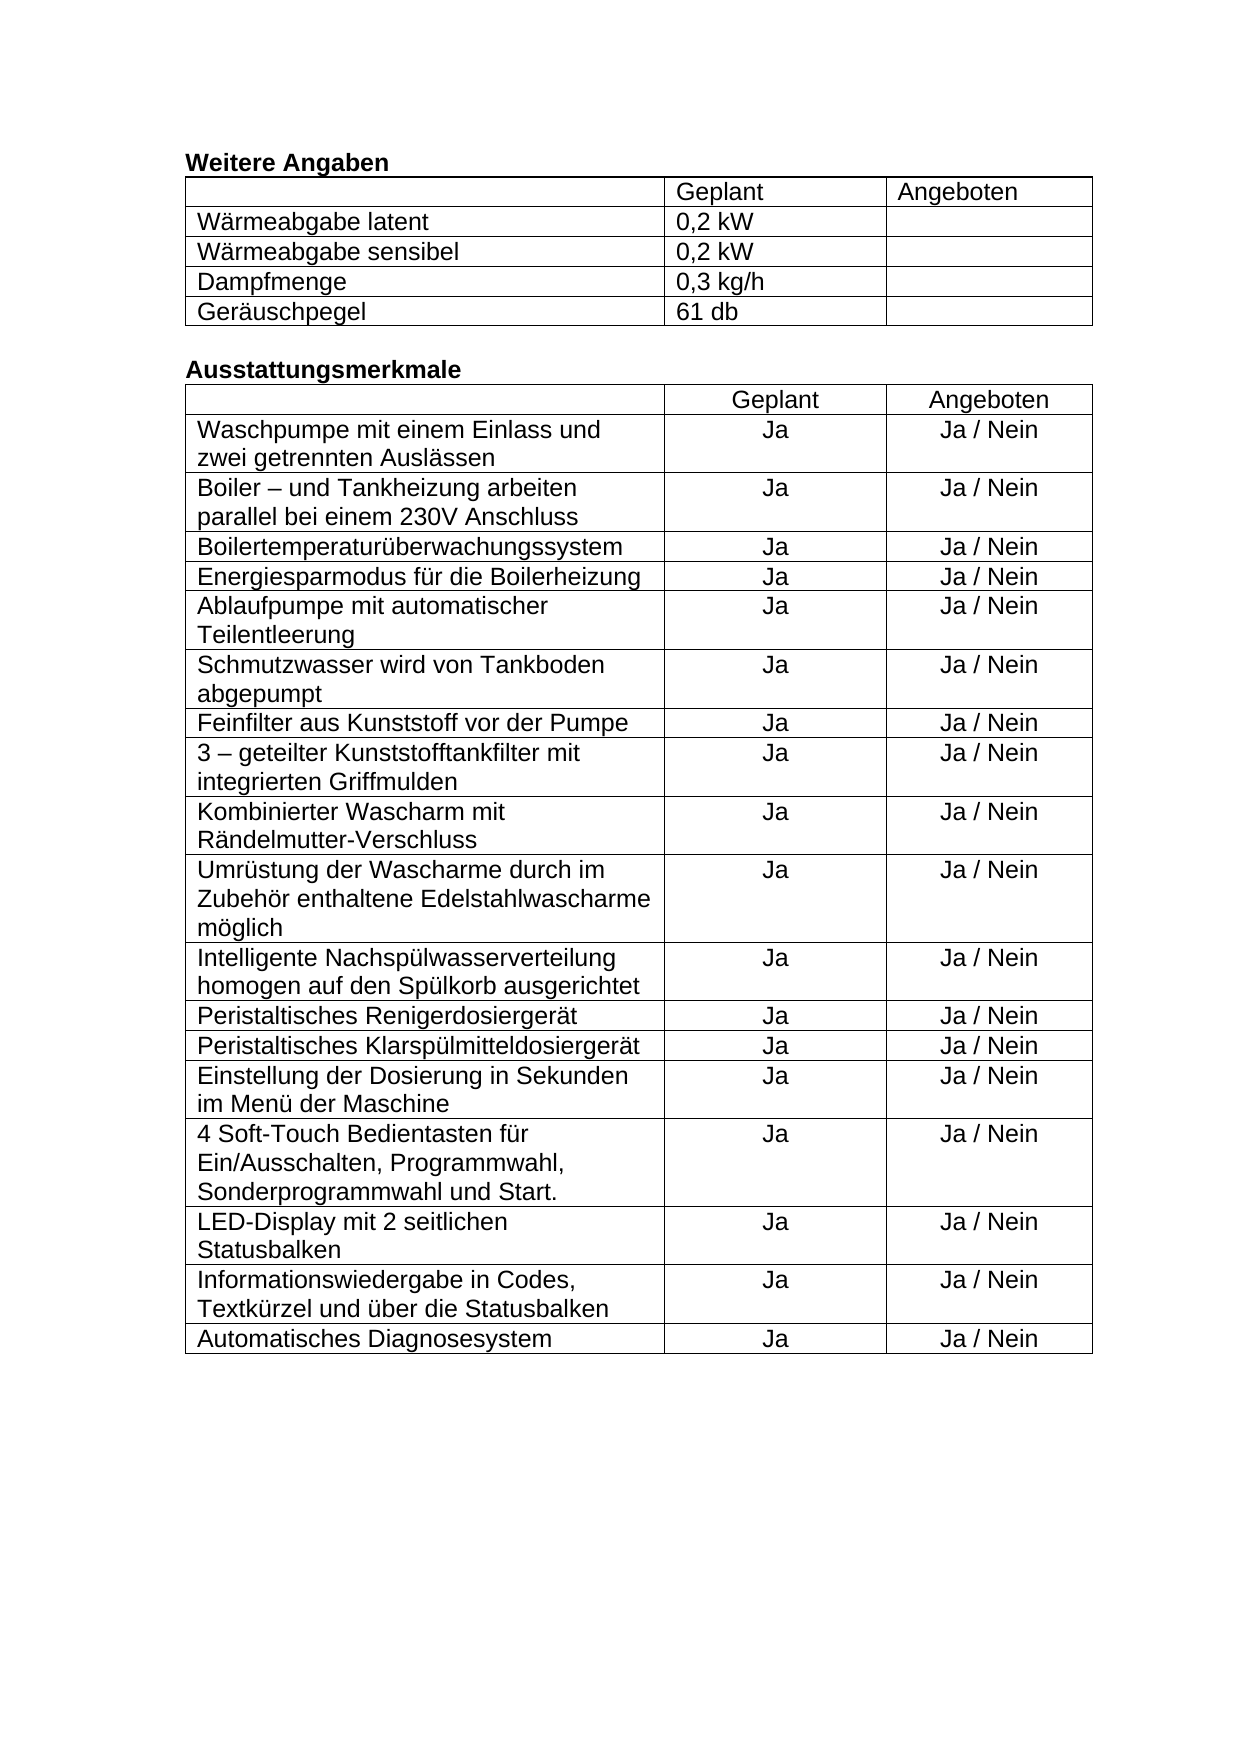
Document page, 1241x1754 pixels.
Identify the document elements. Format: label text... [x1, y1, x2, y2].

table_cell Informationswiedergabe in Codes, Textkürzel und über die Statusbalken [186, 1265, 664, 1323]
table_cell Ja / Nein [887, 738, 1092, 796]
table_cell Energiesparmodus für die Boilerheizung [186, 562, 664, 590]
table_cell Peristaltisches Renigerdosiergerät [186, 1001, 664, 1030]
table_cell 61 db [665, 297, 886, 325]
table_cell Ja / Nein [887, 797, 1092, 854]
table_cell Umrüstung der Wascharme durch im Zubehör enthaltene Edelstahlwascharme möglich [186, 855, 664, 942]
table_cell Ja [665, 591, 886, 649]
text Weitere Angaben [185, 148, 1093, 176]
table_cell Ja [665, 1265, 886, 1323]
table_cell [887, 297, 1092, 325]
table_cell Ja [665, 709, 886, 737]
table_cell Ja / Nein [887, 562, 1092, 590]
table_header Geplant [665, 178, 886, 206]
table_cell Ja / Nein [887, 943, 1092, 1000]
table_cell Ja / Nein [887, 532, 1092, 561]
table_cell Ja / Nein [887, 1324, 1092, 1352]
table_cell Ja / Nein [887, 473, 1092, 531]
table_cell Ja [665, 415, 886, 472]
table_cell Intelligente Nachspülwasserverteilung homogen auf den Spülkorb ausgerichtet [186, 943, 664, 1000]
table_cell Ja [665, 1061, 886, 1118]
table_cell Ja / Nein [887, 591, 1092, 649]
table_cell Ja [665, 1324, 886, 1352]
table_cell Ja [665, 1207, 886, 1264]
table_cell 0,3 kg/h [665, 267, 886, 296]
table_cell Ja / Nein [887, 1265, 1092, 1323]
table_cell Feinfilter aus Kunststoff vor der Pumpe [186, 709, 664, 737]
table_cell Wärmeabgabe sensibel [186, 237, 664, 266]
table_cell Ja [665, 1119, 886, 1206]
table_cell 3 – geteilter Kunststofftankfilter mit integrierten Griffmulden [186, 738, 664, 796]
table_cell Ja [665, 532, 886, 561]
table_cell Ja [665, 855, 886, 942]
table_cell Dampfmenge [186, 267, 664, 296]
table_cell 0,2 kW [665, 207, 886, 236]
table_cell Ja / Nein [887, 1061, 1092, 1118]
table_cell Ja [665, 650, 886, 707]
table_cell [887, 237, 1092, 266]
table_cell Kombinierter Wascharm mit Rändelmutter-Verschluss [186, 797, 664, 854]
table_cell Ja / Nein [887, 1031, 1092, 1060]
table_header [186, 178, 664, 206]
table_cell Wärmeabgabe latent [186, 207, 664, 236]
table_cell [887, 267, 1092, 296]
table_cell Ablaufpumpe mit automatischer Teilentleerung [186, 591, 664, 649]
table_cell Ja [665, 797, 886, 854]
table_header [186, 385, 664, 414]
table_cell Ja [665, 473, 886, 531]
table_cell 0,2 kW [665, 237, 886, 266]
table_header Geplant [665, 385, 886, 414]
table_cell Ja / Nein [887, 1119, 1092, 1206]
table_cell Boiler – und Tankheizung arbeiten parallel bei einem 230V Anschluss [186, 473, 664, 531]
text Ausstattungsmerkmale [185, 355, 1093, 384]
table_cell Peristaltisches Klarspülmitteldosiergerät [186, 1031, 664, 1060]
table_cell Ja [665, 562, 886, 590]
table_cell Ja / Nein [887, 1001, 1092, 1030]
table_cell Waschpumpe mit einem Einlass und zwei getrennten Auslässen [186, 415, 664, 472]
table_cell Boilertemperaturüberwachungssystem [186, 532, 664, 561]
table_cell Ja [665, 1031, 886, 1060]
table_cell Einstellung der Dosierung in Sekunden im Menü der Maschine [186, 1061, 664, 1118]
table_cell Ja [665, 1001, 886, 1030]
table_header Angeboten [887, 178, 1092, 206]
table_cell [887, 207, 1092, 236]
table_cell LED-Display mit 2 seitlichen Statusbalken [186, 1207, 664, 1264]
table_cell Ja / Nein [887, 855, 1092, 942]
table_cell Ja [665, 943, 886, 1000]
table_cell Schmutzwasser wird von Tankboden abgepumpt [186, 650, 664, 707]
table_cell Ja / Nein [887, 709, 1092, 737]
table_cell Automatisches Diagnosesystem [186, 1324, 664, 1352]
table_header Angeboten [887, 385, 1092, 414]
table_cell Ja [665, 738, 886, 796]
table_cell Ja / Nein [887, 415, 1092, 472]
table_cell 4 Soft-Touch Bedientasten für Ein/Ausschalten, Programmwahl, Sonderprogrammwahl und Start. [186, 1119, 664, 1206]
table_cell Geräuschpegel [186, 297, 664, 325]
table_cell Ja / Nein [887, 650, 1092, 707]
table_cell Ja / Nein [887, 1207, 1092, 1264]
